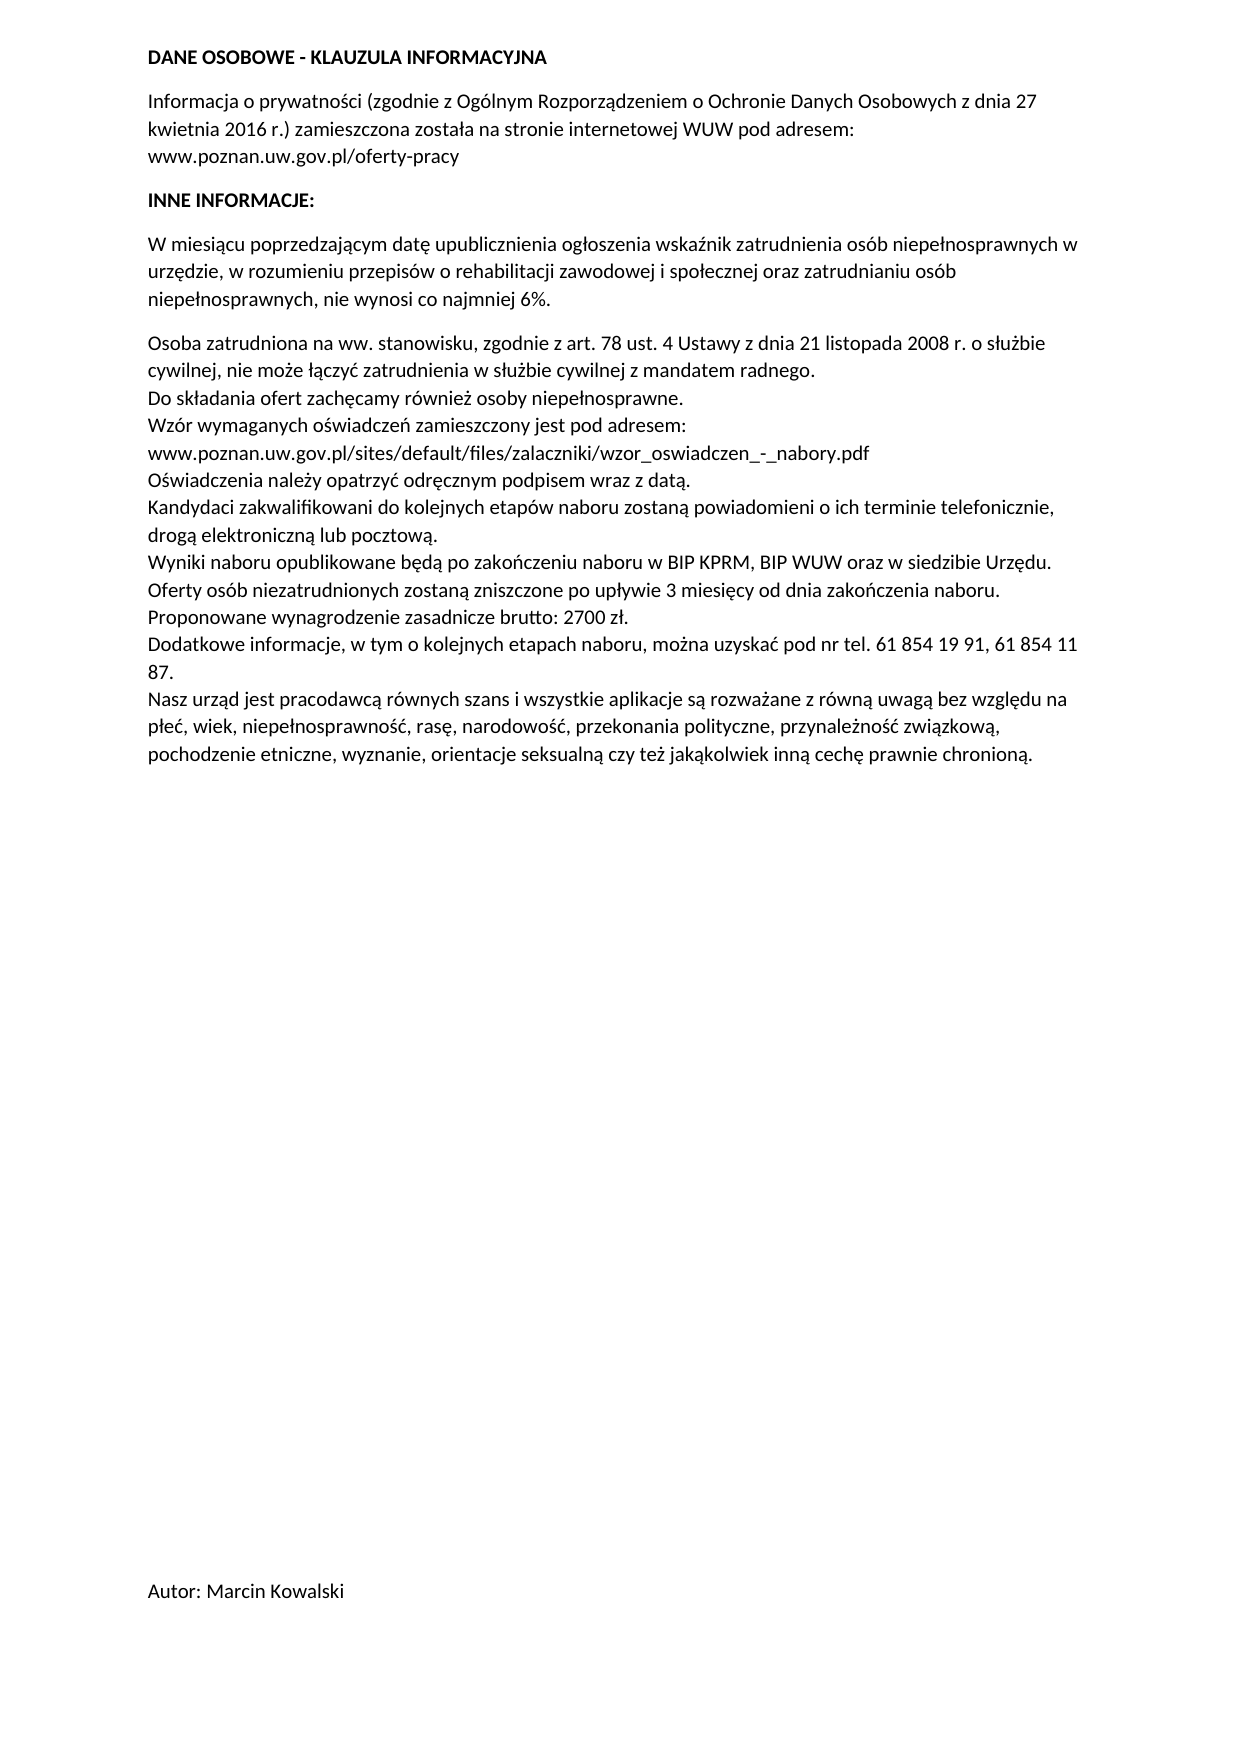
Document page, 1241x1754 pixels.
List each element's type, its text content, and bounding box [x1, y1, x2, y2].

text DANE OSOBOWE - KLAUZULA INFORMACYJNA [148, 44, 1093, 70]
text Osoba zatrudniona na ww. stanowisku, zgodnie z art. 78 ust. 4 Ustawy z dnia 21 listopada 2008 r. o służbie cywilnej, nie może łączyć zatrudnienia w służbie cywilnej z mandatem radnego. Do składania ofert zachęcamy również osoby niepełnosprawne. Wzór wymaganych oświadczeń zamieszczony jest pod adresem: www.poznan.uw.gov.pl/sites/default/files/zalaczniki/wzor_oswiadczen_-_nabory.pdf Oświadczenia należy opatrzyć odręcznym podpisem wraz z datą. Kandydaci zakwalifikowani do kolejnych etapów naboru zostaną powiadomieni o ich terminie telefonicznie, drogą elektroniczną lub pocztową. Wyniki naboru opublikowane będą po zakończeniu naboru w BIP KPRM, BIP WUW oraz w siedzibie Urzędu. Oferty osób niezatrudnionych zostaną zniszczone po upływie 3 miesięcy od dnia zakończenia naboru. Proponowane wynagrodzenie zasadnicze brutto: 2700 zł. Dodatkowe informacje, w tym o kolejnych etapach naboru, można uzyskać pod nr tel. 61 854 19 91, 61 854 11 87. Nasz urząd jest pracodawcą równych szans i wszystkie aplikacje są rozważane z równą uwagą bez względu na płeć, wiek, niepełnosprawność, rasę, narodowość, przekonania polityczne, przynależność związkową, pochodzenie etniczne, wyznanie, orientacje seksualną czy też jakąkolwiek inną cechę prawnie chronioną. [148, 330, 1093, 767]
text Informacja o prywatności (zgodnie z Ogólnym Rozporządzeniem o Ochronie Danych Osobowych z dnia 27 kwietnia 2016 r.) zamieszczona została na stronie internetowej WUW pod adresem: www.poznan.uw.gov.pl/oferty-pracy [148, 88, 1093, 169]
text INNE INFORMACJE: [148, 187, 1093, 213]
text W miesiącu poprzedzającym datę upublicznienia ogłoszenia wskaźnik zatrudnienia osób niepełnosprawnych w urzędzie, w rozumieniu przepisów o rehabilitacji zawodowej i społecznej oraz zatrudnianiu osób niepełnosprawnych, nie wynosi co najmniej 6%. [148, 231, 1093, 312]
text Autor: Marcin Kowalski [148, 1578, 1093, 1604]
